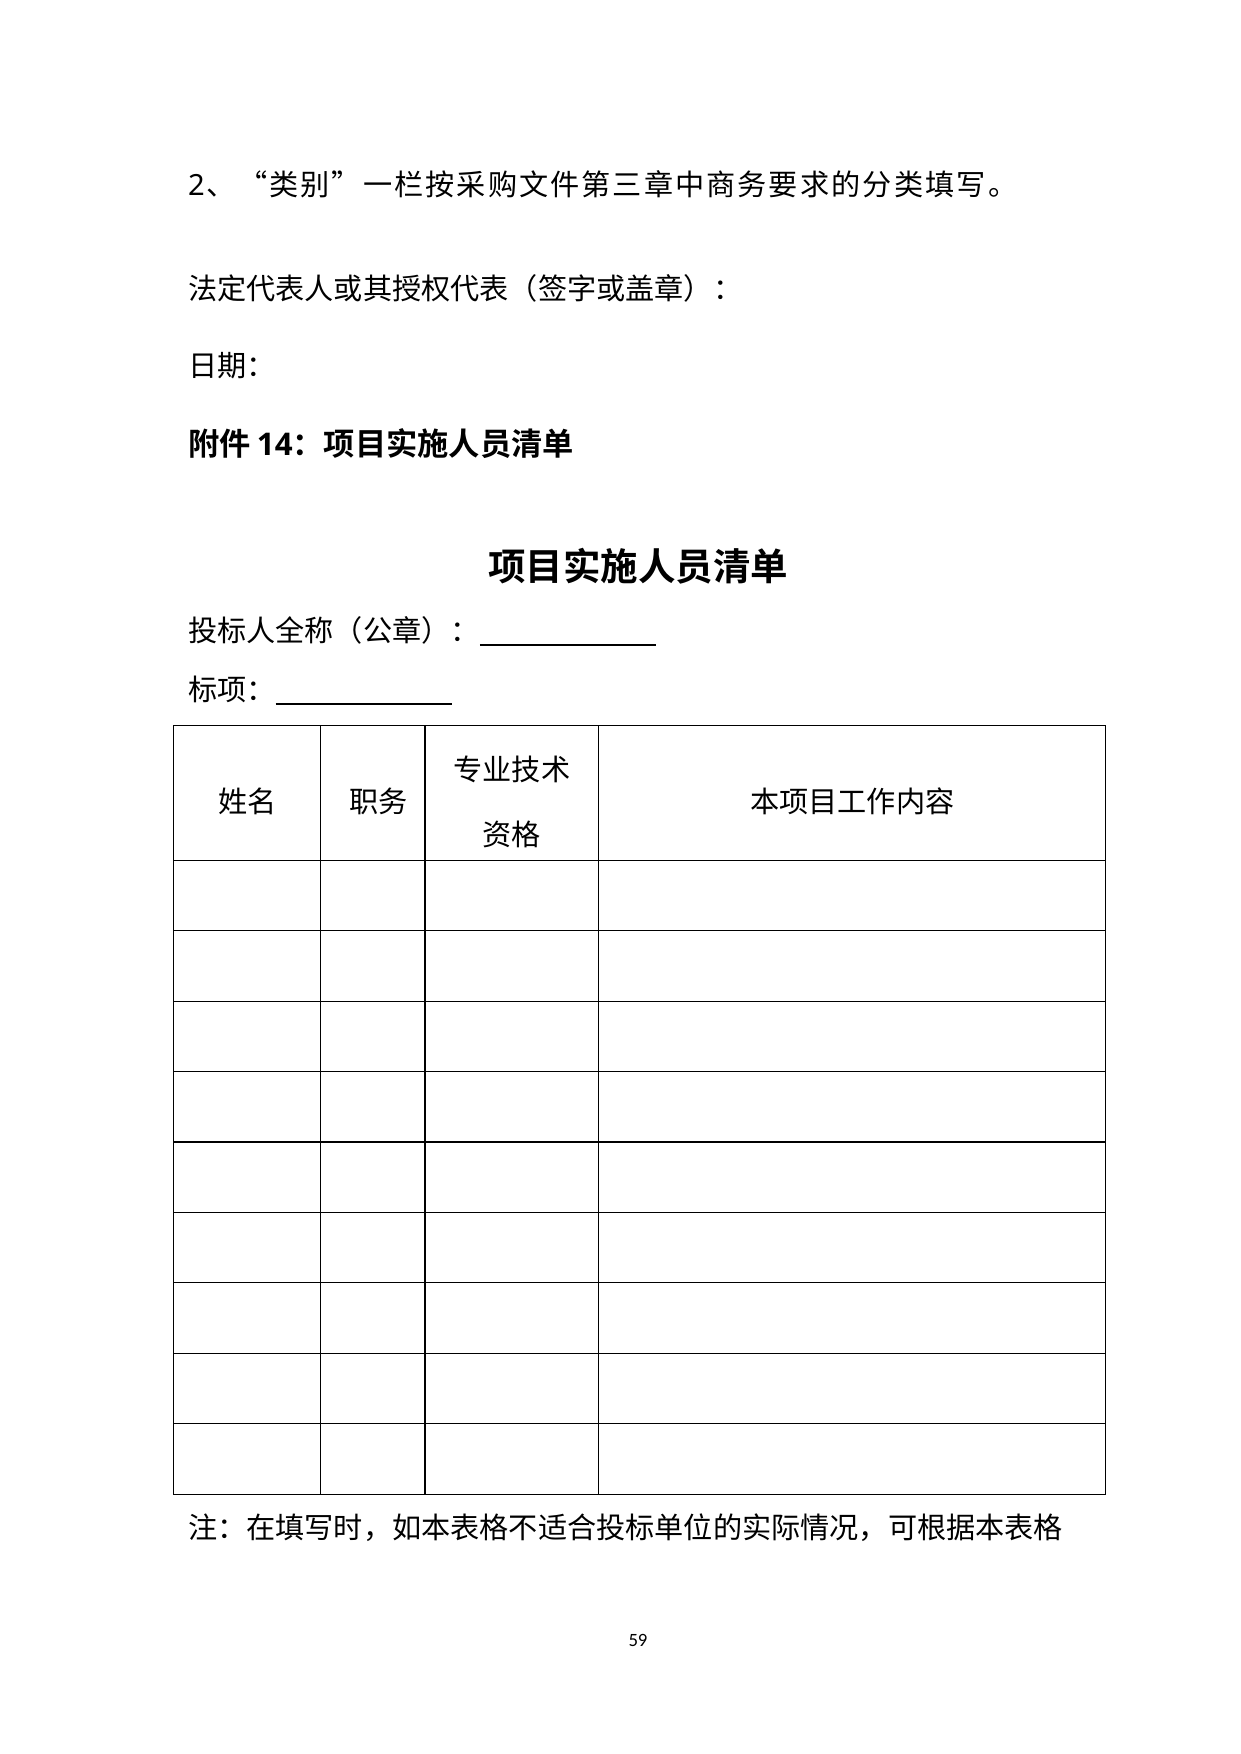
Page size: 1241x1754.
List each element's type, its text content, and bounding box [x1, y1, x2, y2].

table_cell [426, 861, 598, 930]
text 2、“类别”一栏按采购文件第三章中商务要求的分类填写。 [188, 162, 1088, 204]
text 投标人全称（公章）： [188, 607, 1088, 649]
table_cell [321, 1213, 424, 1282]
table_cell [599, 1354, 1105, 1423]
table_cell [321, 1002, 424, 1071]
table_cell [599, 1424, 1105, 1493]
table_cell [599, 1072, 1105, 1141]
text 标项： [188, 666, 1088, 708]
table_cell [426, 1354, 598, 1423]
table_cell [426, 1424, 598, 1493]
text 法定代表人或其授权代表（签字或盖章）： [188, 266, 1088, 308]
table_cell [426, 931, 598, 1001]
text 日期： [188, 342, 1088, 384]
table_cell [599, 1143, 1105, 1212]
table_cell [599, 861, 1105, 930]
table_cell [321, 1424, 424, 1493]
table_cell [174, 1424, 320, 1493]
table_cell [321, 1143, 424, 1212]
table_cell [174, 1283, 320, 1353]
table_cell [599, 1213, 1105, 1282]
table_cell [174, 861, 320, 930]
table_header 专业技术 资格 [426, 726, 598, 860]
text 附件14：项目实施人员清单 [188, 419, 1088, 464]
table_cell [426, 1072, 598, 1141]
table_cell [174, 1002, 320, 1071]
table_cell [321, 1283, 424, 1353]
table_cell [321, 1072, 424, 1141]
table_cell [174, 1213, 320, 1282]
table_cell [426, 1002, 598, 1071]
table_cell [174, 1143, 320, 1212]
table_cell [321, 931, 424, 1001]
table_cell [599, 1283, 1105, 1353]
table_header 姓名 [174, 726, 320, 860]
table_cell [426, 1213, 598, 1282]
table_cell [321, 1354, 424, 1423]
table_cell [599, 1002, 1105, 1071]
table_header 本项目工作内容 [599, 726, 1105, 860]
table_cell [599, 931, 1105, 1001]
table_cell [321, 861, 424, 930]
table_cell [426, 1283, 598, 1353]
table_cell [174, 931, 320, 1001]
text 项目实施人员清单 [188, 537, 1088, 591]
table_cell [174, 1354, 320, 1423]
table_header 职务 [321, 726, 424, 860]
table_cell [426, 1143, 598, 1212]
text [188, 1500, 1088, 1548]
table_cell [174, 1072, 320, 1141]
